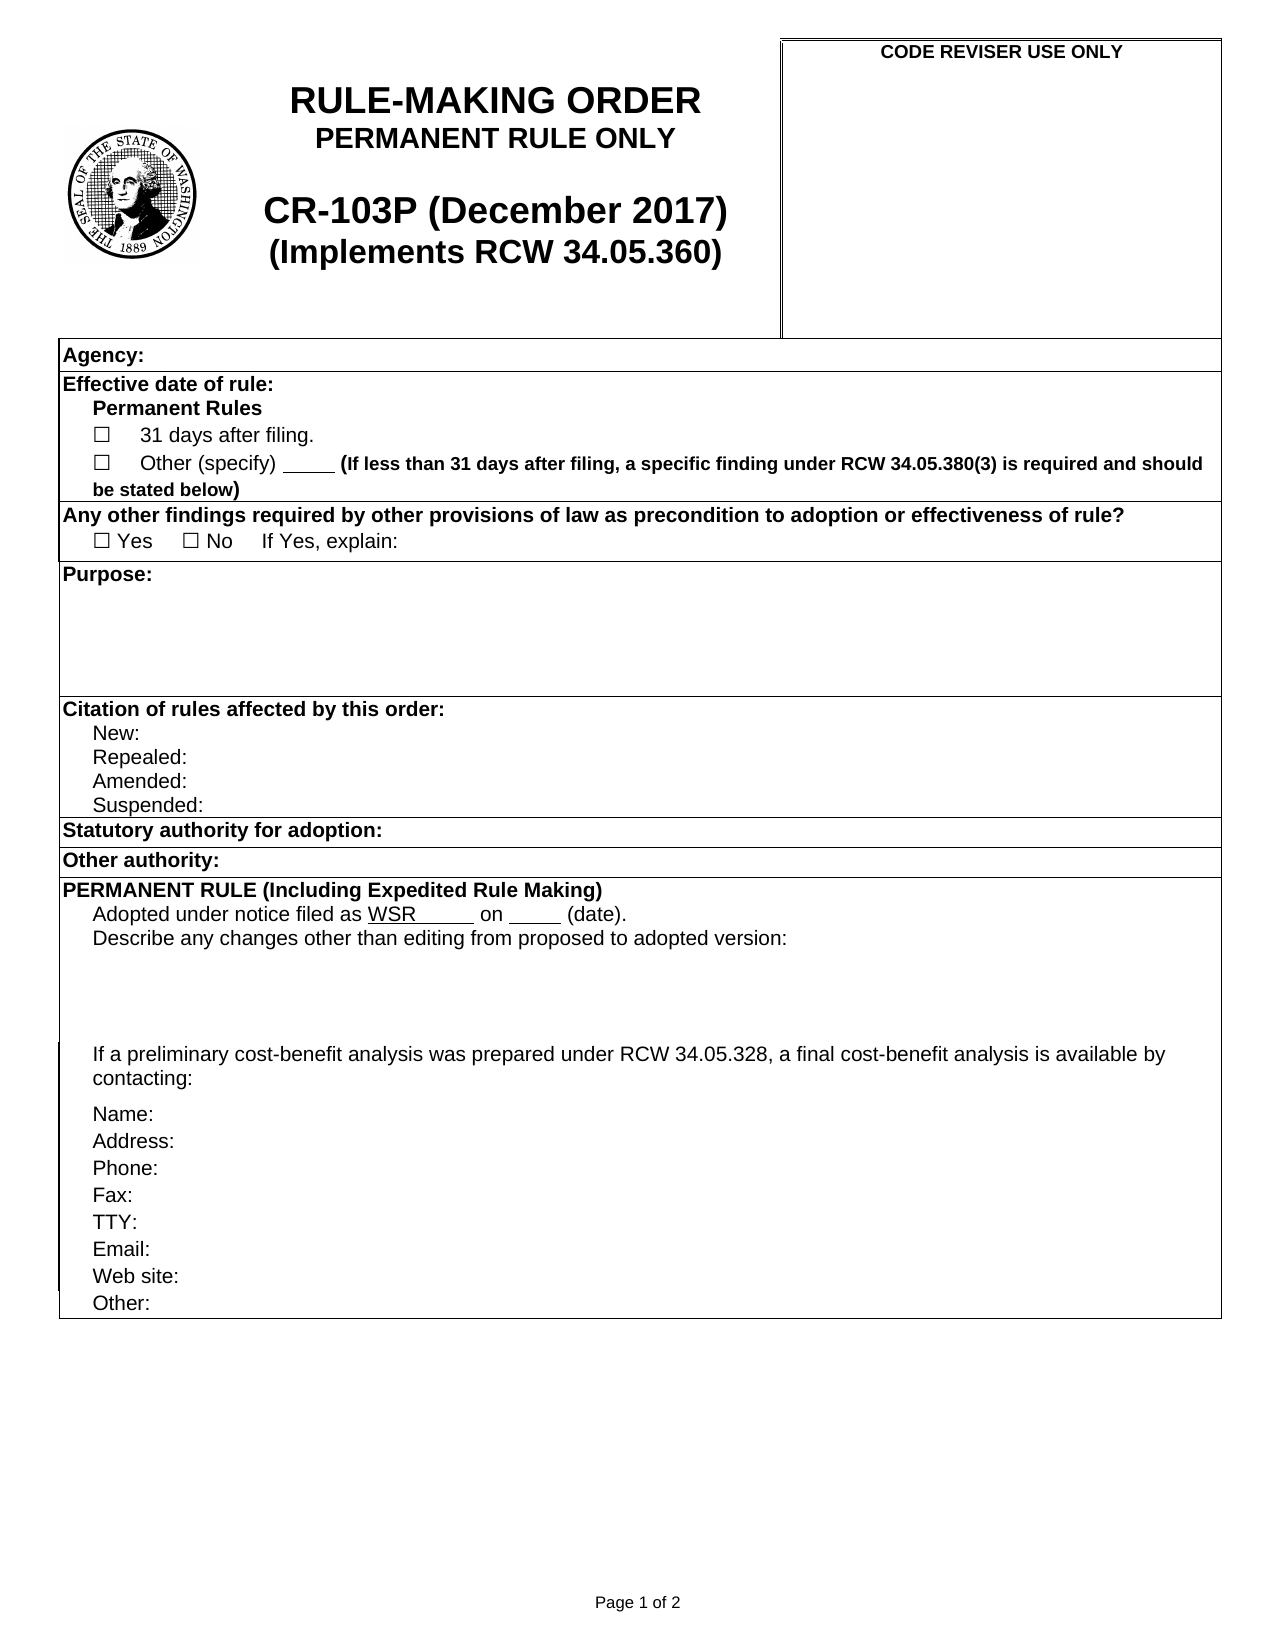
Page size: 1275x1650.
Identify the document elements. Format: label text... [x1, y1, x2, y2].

table_cell Name: [60, 1102, 1221, 1129]
table_cell Address: [60, 1129, 1221, 1156]
table_header [59, 38, 209, 187]
table_cell Other authority: [60, 848, 1221, 877]
table_cell Other: [60, 1291, 1221, 1317]
table_cell Statutory authority for adoption: [60, 818, 1221, 847]
table_cell Effective date of rule: Permanent Rules 31 days after filing. Other (specify) (If less than 31 days after filing, a specific finding under RCW 34.05.380(3) is required and should be stated below) [60, 372, 1221, 501]
table_cell Purpose: [60, 562, 1221, 696]
table_cell Agency: [60, 339, 1221, 371]
table_cell Citation of rules affected by this order: New: Repealed: Amended: Suspended: [60, 697, 1221, 817]
table_cell CR-103P (December 2017) (Implements RCW 34.05.360) [59, 188, 780, 337]
table_cell PERMANENT RULE (Including Expedited Rule Making) Adopted under notice filed as WSR on (date). Describe any changes other than editing from proposed to adopted version: [60, 878, 1221, 1042]
table_cell TTY: [60, 1210, 1221, 1237]
table_cell Fax: [60, 1183, 1221, 1209]
table_cell Phone: [60, 1156, 1221, 1183]
table_cell If a preliminary cost-benefit analysis was prepared under RCW 34.05.328, a final cost-benefit analysis is available by contacting: [60, 1042, 1221, 1102]
table_cell Web site: [60, 1264, 1221, 1291]
table_cell Any other findings required by other provisions of law as precondition to adoption or effectiveness of rule? Yes No If Yes, explain: [60, 502, 1221, 561]
table_cell Email: [60, 1237, 1221, 1263]
table_header RULE-MAKING ORDER PERMANENT RULE ONLY [209, 38, 782, 187]
table_header CODE REVISER USE ONLY [782, 41, 1221, 337]
